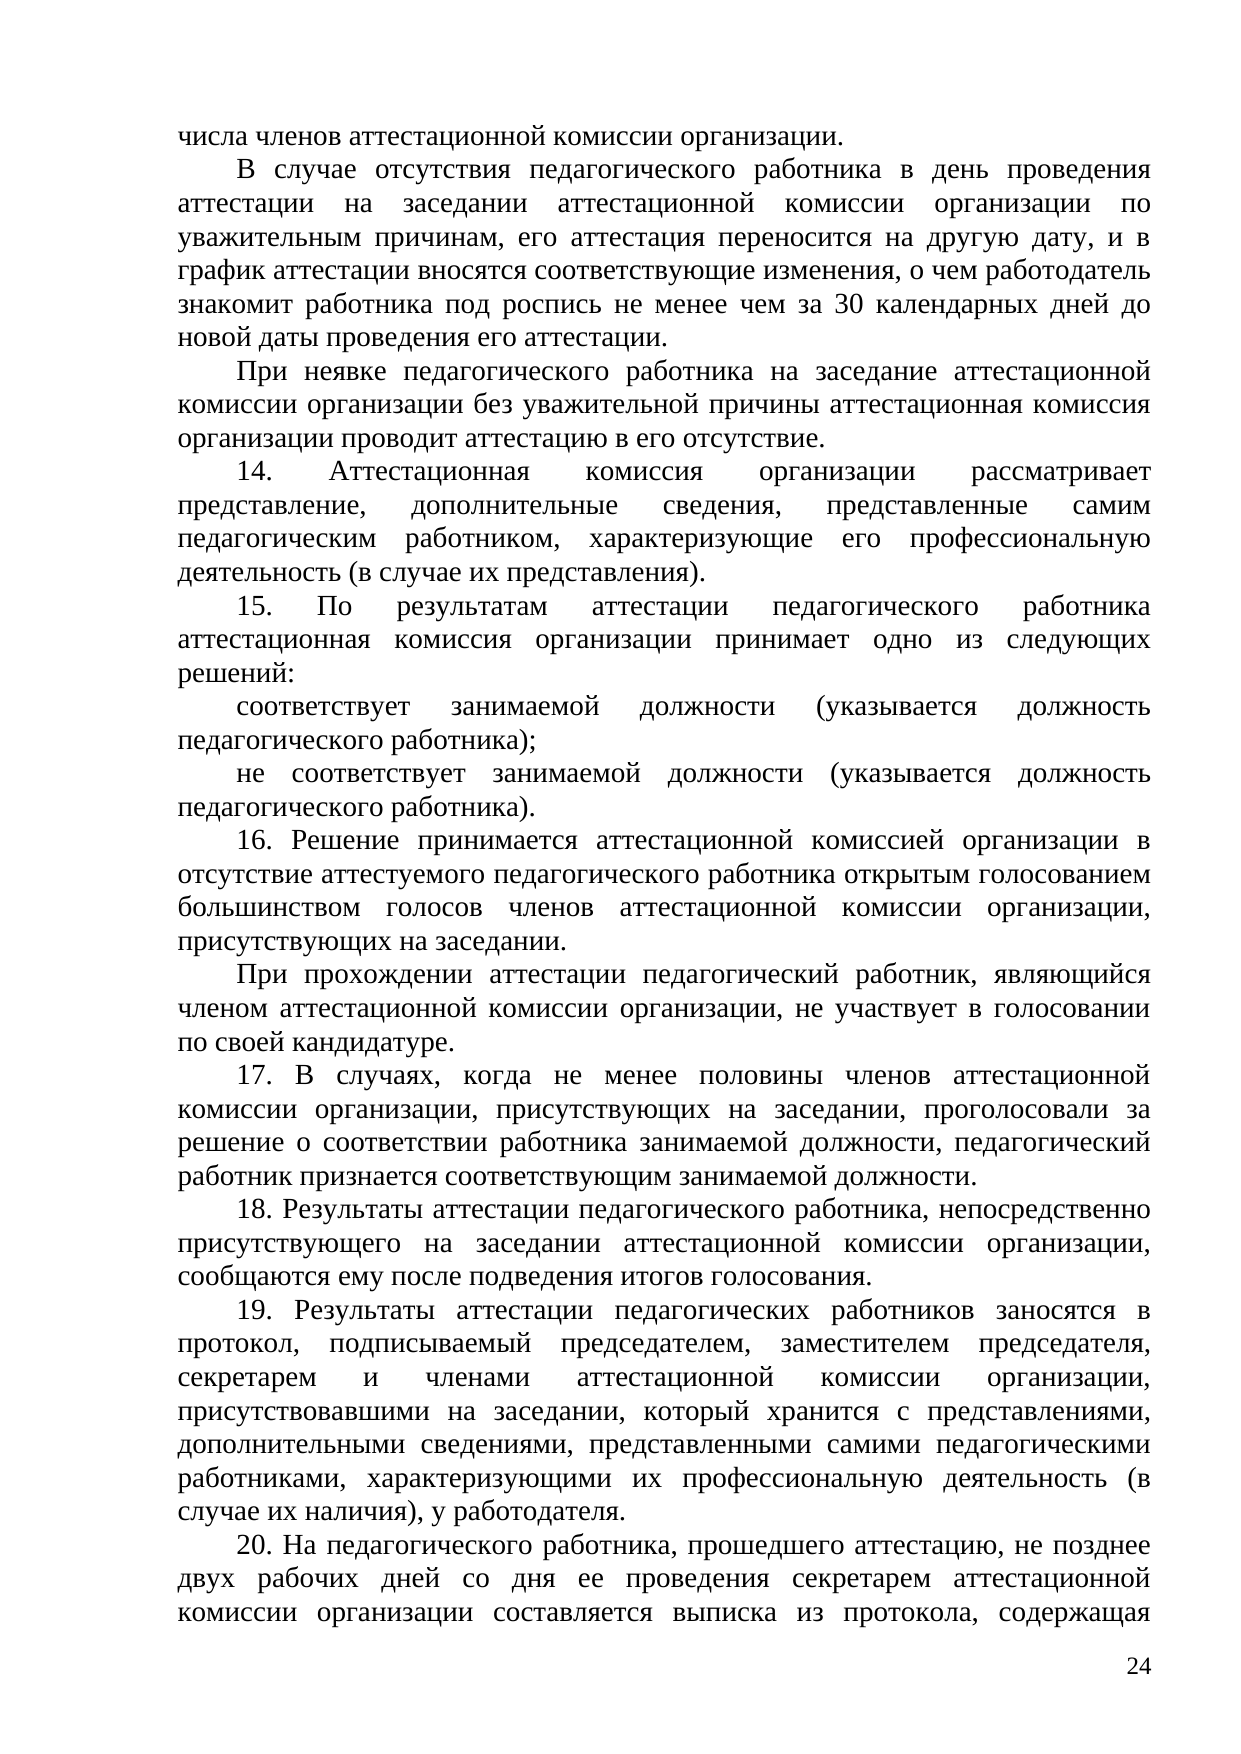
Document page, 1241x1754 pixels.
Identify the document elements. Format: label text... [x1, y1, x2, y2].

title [177, 1527, 1152, 1627]
title 19. Результаты аттестации педагогических работников заносятся в протокол, подписываемый председателем, заместителем председателя, секретарем и членами аттестационной комиссии организации, присутствовавшими на заседании, который хранится с представлениями, дополнительными сведениями, представленными самими педагогическими работниками, характеризующими их профессиональную деятельность (в случае их наличия), у работодателя. [177, 1292, 1152, 1527]
title не соответствует занимаемой должности (указывается должность педагогического работника). [177, 755, 1152, 822]
title При прохождении аттестации педагогический работник, являющийся членом аттестационной комиссии организации, не участвует в голосовании по своей кандидатуре. [177, 957, 1152, 1057]
title 15. По результатам аттестации педагогического работника аттестационная комиссия организации принимает одно из следующих решений: [177, 588, 1152, 688]
title При неявке педагогического работника на заседание аттестационной комиссии организации без уважительной причины аттестационная комиссия организации проводит аттестацию в его отсутствие. [177, 353, 1152, 453]
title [177, 118, 1152, 152]
title В случае отсутствия педагогического работника в день проведения аттестации на заседании аттестационной комиссии организации по уважительным причинам, его аттестация переносится на другую дату, и в график аттестации вносятся соответствующие изменения, о чем работодатель знакомит работника под роспись не менее чем за 30 календарных дней до новой даты проведения его аттестации. [177, 152, 1152, 353]
title 16. Решение принимается аттестационной комиссией организации в отсутствие аттестуемого педагогического работника открытым голосованием большинством голосов членов аттестационной комиссии организации, присутствующих на заседании. [177, 822, 1152, 957]
title 14. Аттестационная комиссия организации рассматривает представление, дополнительные сведения, представленные самим педагогическим работником, характеризующие его профессиональную деятельность (в случае их представления). [177, 453, 1152, 588]
title соответствует занимаемой должности (указывается должность педагогического работника); [177, 688, 1152, 755]
title 17. В случаях, когда не менее половины членов аттестационной комиссии организации, присутствующих на заседании, проголосовали за решение о соответствии работника занимаемой должности, педагогический работник признается соответствующим занимаемой должности. [177, 1057, 1152, 1191]
title 18. Результаты аттестации педагогического работника, непосредственно присутствующего на заседании аттестационной комиссии организации, сообщаются ему после подведения итогов голосования. [177, 1191, 1152, 1292]
